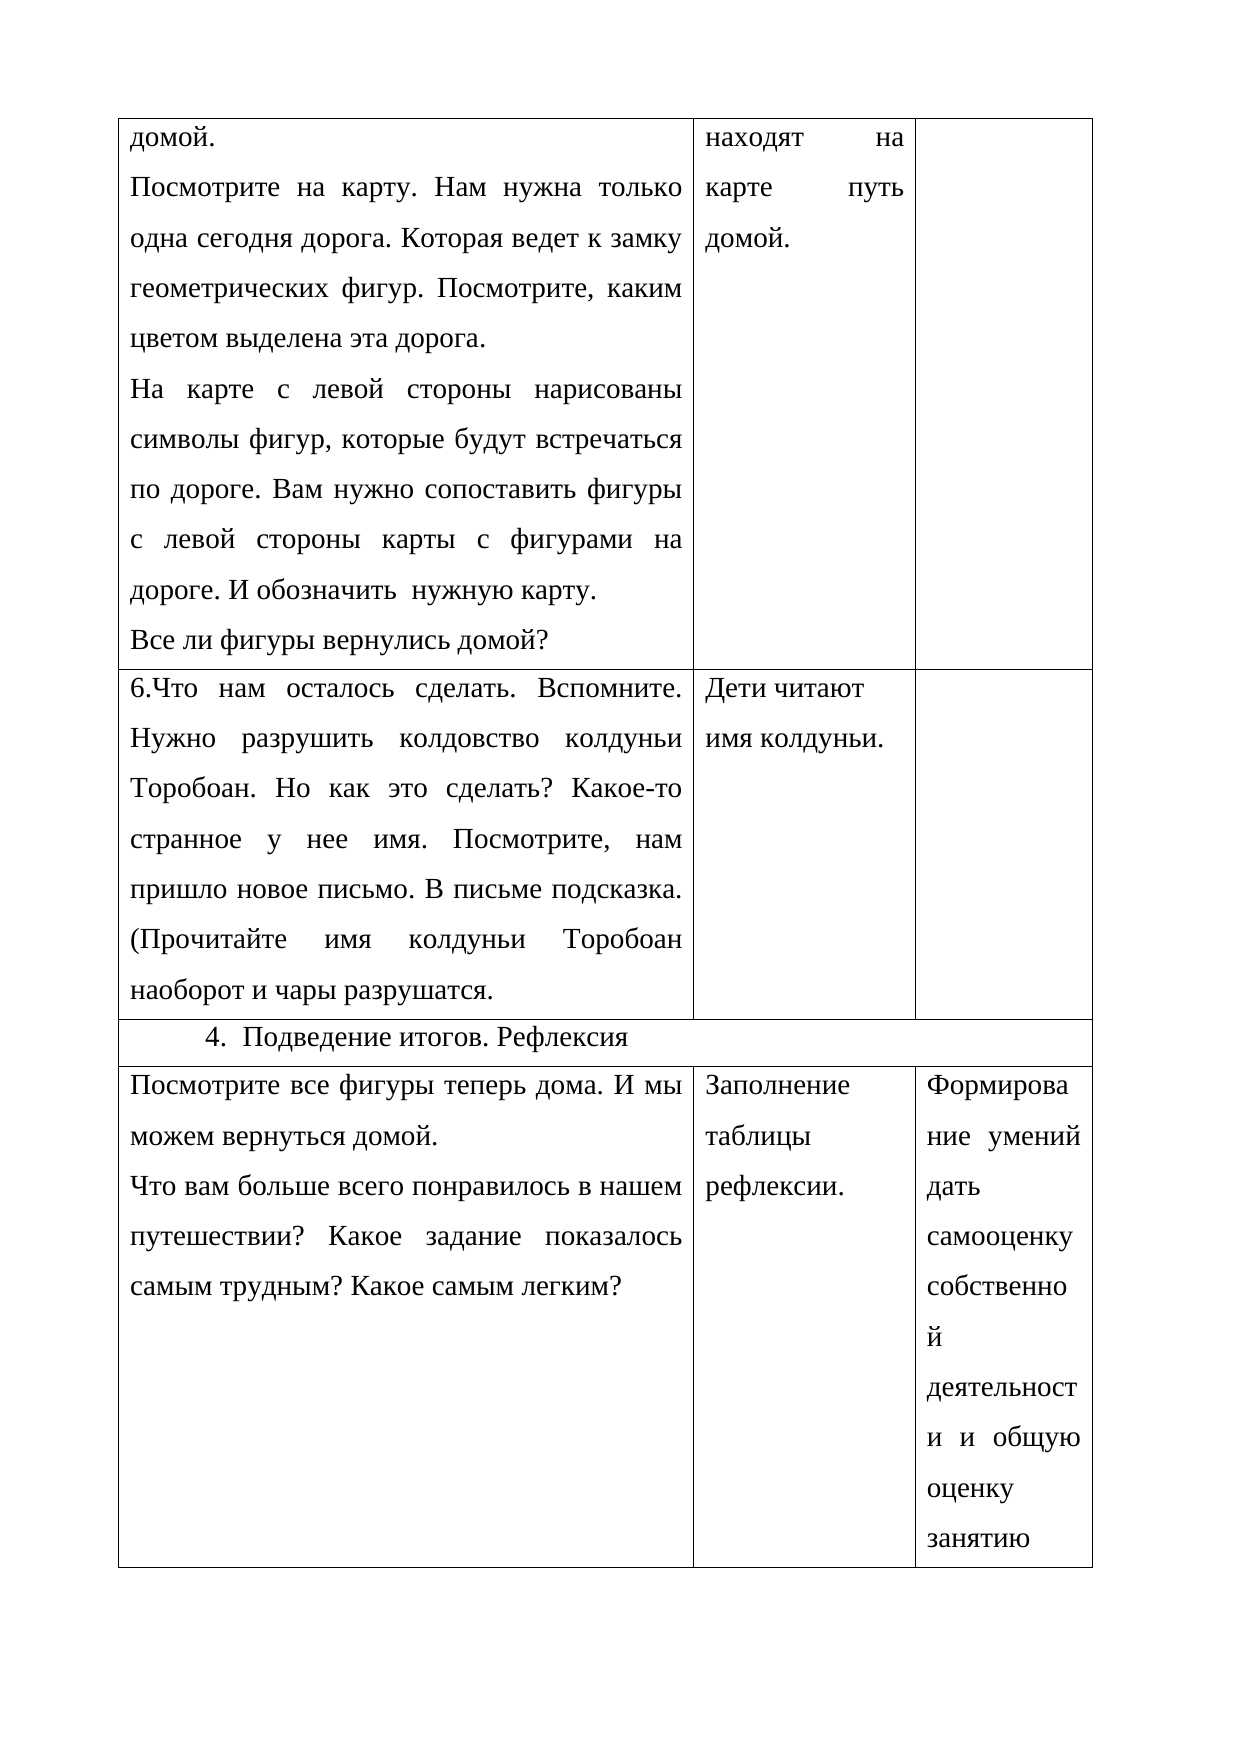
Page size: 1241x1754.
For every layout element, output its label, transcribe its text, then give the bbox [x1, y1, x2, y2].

table_cell [916, 119, 1092, 669]
table_cell Подведение итогов. Рефлексия [119, 1020, 1092, 1066]
table_cell 6.Что нам осталось сделать. Вспомните. Нужно разрушить колдовство колдуньи Торобоан. Но как это сделать? Какое-то странное у нее имя. Посмотрите, нам пришло новое письмо. В письме подсказка. (Прочитайте имя колдуньи Торобоан наоборот и чары разрушатся. [119, 670, 693, 1018]
table_cell [916, 670, 1092, 1018]
table_cell Дети читают имя колдуньи. [694, 670, 915, 1018]
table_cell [119, 119, 693, 669]
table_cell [694, 119, 915, 669]
table_cell Формирование умений дать самооценку собственной деятельности и общую оценку занятию [916, 1067, 1092, 1567]
table_cell Заполнение таблицы рефлексии. [694, 1067, 915, 1567]
table_cell Посмотрите все фигуры теперь дома. И мы можем вернуться домой. Что вам больше всего понравилось в нашем путешествии? Какое задание показалось самым трудным? Какое самым легким? [119, 1067, 693, 1567]
